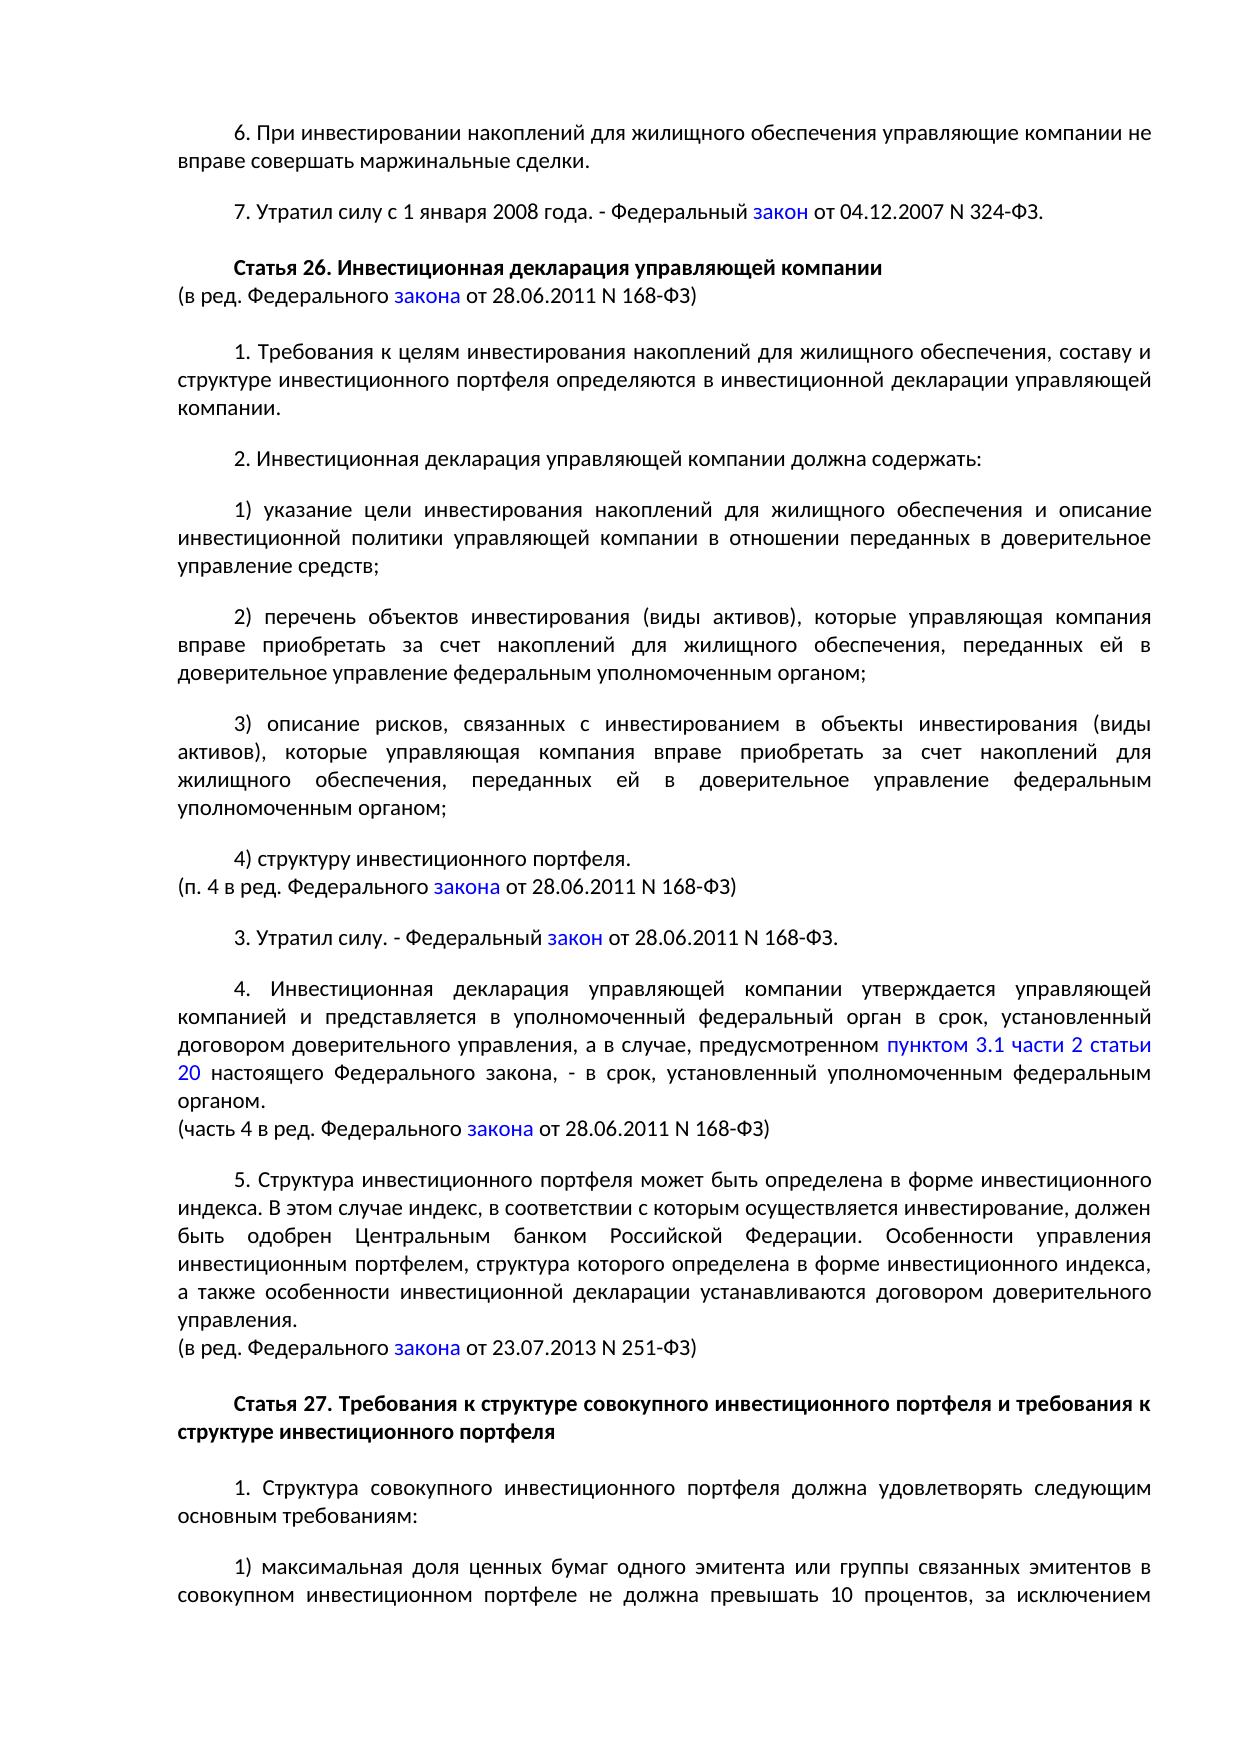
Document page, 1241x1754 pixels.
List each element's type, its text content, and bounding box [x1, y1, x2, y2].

text 2) перечень объектов инвестирования (виды активов), которые управляющая компания вправе приобретать за счет накоплений для жилищного обеспечения, переданных ей в доверительное управление федеральным уполномоченным органом; [177, 602, 1152, 686]
text 4) структуру инвестиционного портфеля. [177, 844, 1152, 872]
text 2. Инвестиционная декларация управляющей компании должна содержать: [177, 444, 1152, 472]
text 7. Утратил силу с 1 января 2008 года. - Федеральный закон от 04.12.2007 N 324-ФЗ. [177, 197, 1152, 225]
text (часть 4 в ред. Федерального закона от 28.06.2011 N 168-ФЗ) [177, 1114, 1152, 1142]
text 5. Структура инвестиционного портфеля может быть определена в форме инвестиционного индекса. В этом случае индекс, в соответствии с которым осуществляется инвестирование, должен быть одобрен Центральным банком Российской Федерации. Особенности управления инвестиционным портфелем, структура которого определена в форме инвестиционного индекса, а также особенности инвестиционной декларации устанавливаются договором доверительного управления. [177, 1165, 1152, 1333]
text 6. При инвестировании накоплений для жилищного обеспечения управляющие компании не вправе совершать маржинальные сделки. [177, 118, 1152, 174]
title Статья 26. Инвестиционная декларация управляющей компании [177, 253, 1152, 281]
text 1. Требования к целям инвестирования накоплений для жилищного обеспечения, составу и структуре инвестиционного портфеля определяются в инвестиционной декларации управляющей компании. [177, 337, 1152, 421]
title Статья 27. Требования к структуре совокупного инвестиционного портфеля и требования к структуре инвестиционного портфеля [177, 1389, 1152, 1445]
text 3) описание рисков, связанных с инвестированием в объекты инвестирования (виды активов), которые управляющая компания вправе приобретать за счет накоплений для жилищного обеспечения, переданных ей в доверительное управление федеральным уполномоченным органом; [177, 709, 1152, 821]
text 1. Структура совокупного инвестиционного портфеля должна удовлетворять следующим основным требованиям: [177, 1473, 1152, 1529]
text 4. Инвестиционная декларация управляющей компании утверждается управляющей компанией и представляется в уполномоченный федеральный орган в срок, установленный договором доверительного управления, а в случае, предусмотренном пунктом 3.1 части 2 статьи 20 настоящего Федерального закона, - в срок, установленный уполномоченным федеральным органом. [177, 974, 1152, 1114]
text (в ред. Федерального закона от 28.06.2011 N 168-ФЗ) [177, 281, 1152, 309]
text (п. 4 в ред. Федерального закона от 28.06.2011 N 168-ФЗ) [177, 872, 1152, 900]
text 3. Утратил силу. - Федеральный закон от 28.06.2011 N 168-ФЗ. [177, 923, 1152, 951]
text (в ред. Федерального закона от 23.07.2013 N 251-ФЗ) [177, 1333, 1152, 1361]
text 1) указание цели инвестирования накоплений для жилищного обеспечения и описание инвестиционной политики управляющей компании в отношении переданных в доверительное управление средств; [177, 495, 1152, 579]
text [177, 1552, 1152, 1608]
